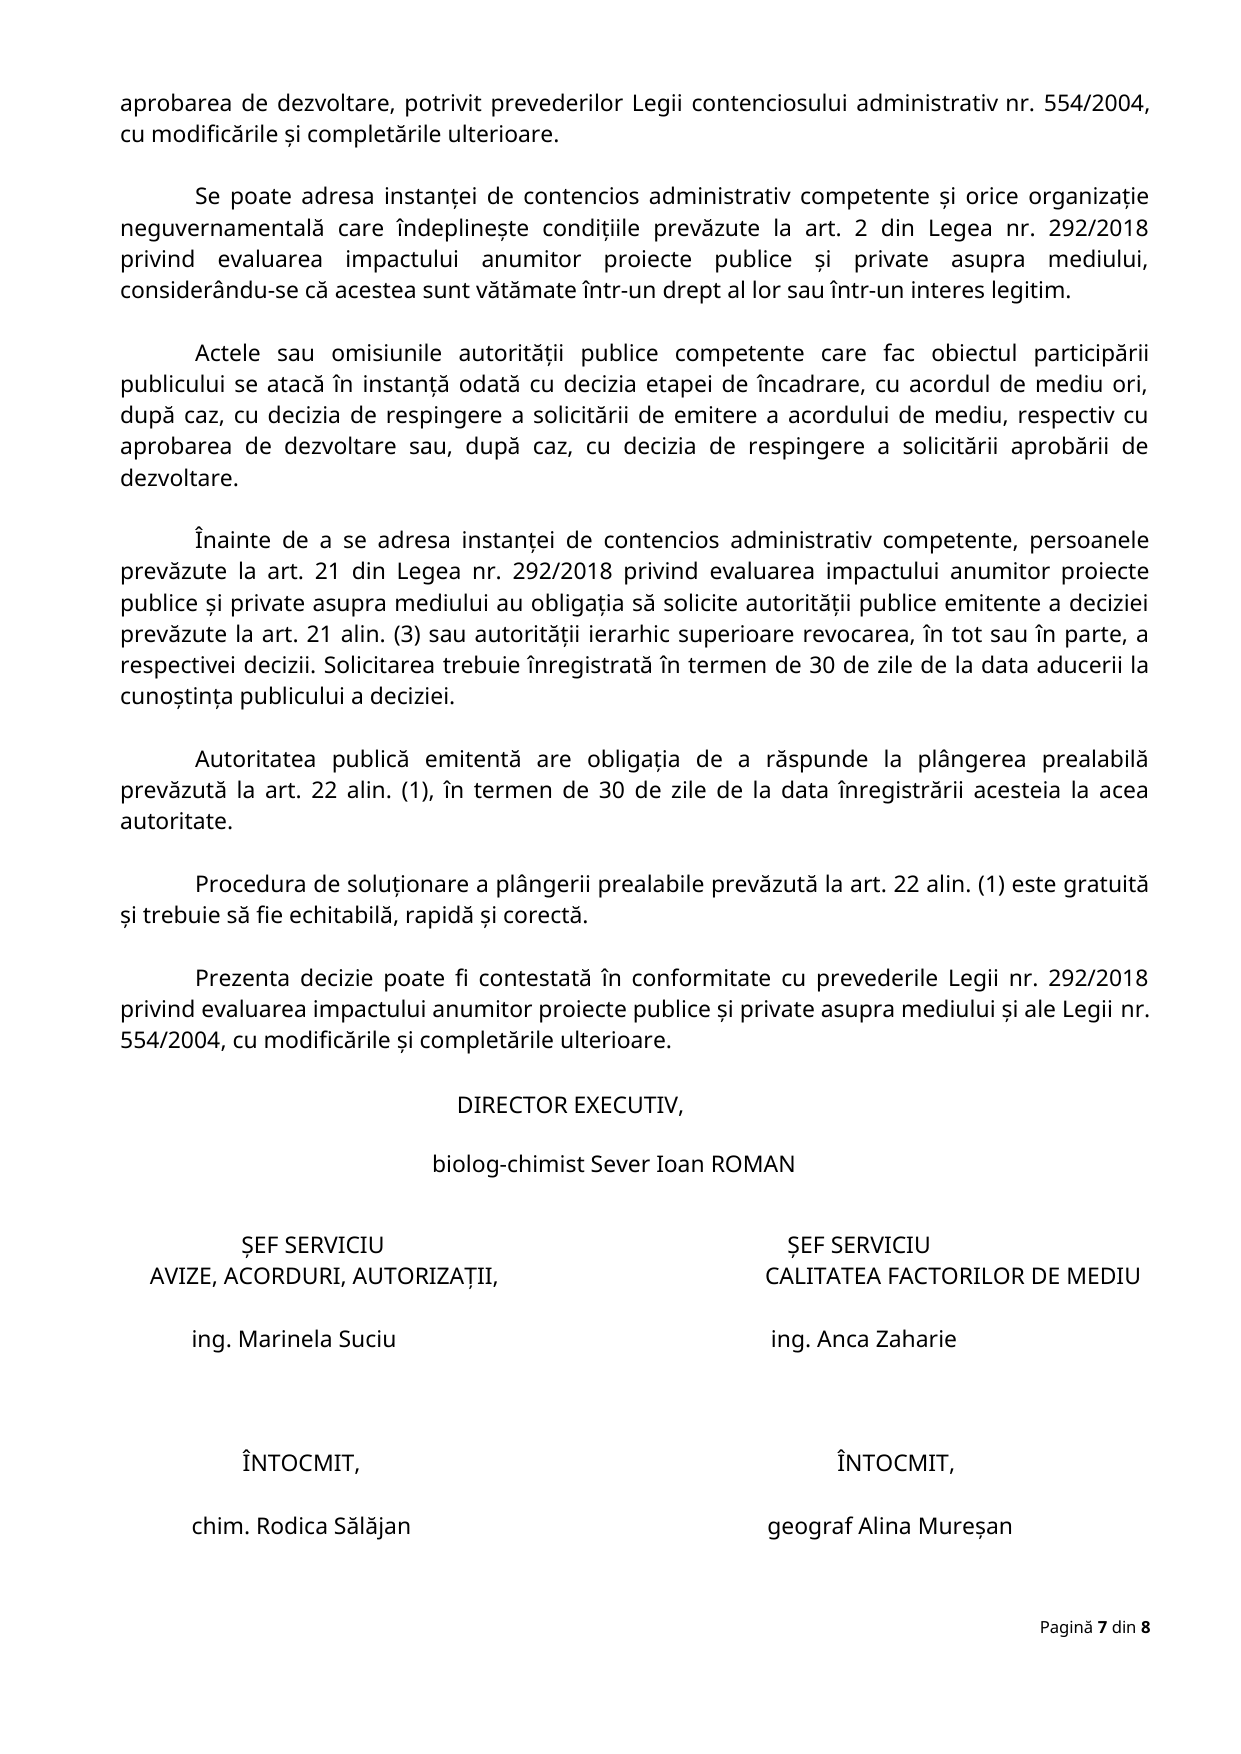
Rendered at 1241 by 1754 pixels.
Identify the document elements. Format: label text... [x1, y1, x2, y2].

text chim. Rodica Sălăjan geograf Alina Mureșan [120, 1510, 1150, 1541]
text ÎNTOCMIT, ÎNTOCMIT, [120, 1447, 1150, 1479]
text Prezenta decizie poate fi contestată în conformitate cu prevederile Legii nr. 292/2018 privind evaluarea impactului anumitor proiecte publice și private asupra mediului și ale Legii nr. 554/2004, cu modificările și completările ulterioare. [120, 962, 1150, 1055]
text biolog-chimist Sever Ioan ROMAN [420, 1148, 1150, 1179]
text DIRECTOR EXECUTIV, [120, 1089, 1150, 1120]
text Se poate adresa instanței de contencios administrativ competente și orice organizație neguvernamentală care îndeplinește condițiile prevăzute la art. 2 din Legea nr. 292/2018 privind evaluarea impactului anumitor proiecte publice și private asupra mediului, considerându-se că acestea sunt vătămate într-un drept al lor sau într-un interes legitim. [120, 180, 1150, 305]
text ing. Marinela Suciu ing. Anca Zaharie [120, 1322, 1150, 1354]
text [120, 87, 1150, 149]
text Procedura de soluționare a plângerii prealabile prevăzută la art. 22 alin. (1) este gratuită și trebuie să fie echitabilă, rapidă și corectă. [120, 868, 1150, 930]
text Autoritatea publică emitentă are obligația de a răspunde la plângerea prealabilă prevăzută la art. 22 alin. (1), în termen de 30 de zile de la data înregistrării acesteia la acea autoritate. [120, 743, 1150, 837]
text ŞEF SERVICIU ŞEF SERVICIU [120, 1195, 1150, 1260]
text Înainte de a se adresa instanței de contencios administrativ competente, persoanele prevăzute la art. 21 din Legea nr. 292/2018 privind evaluarea impactului anumitor proiecte publice și private asupra mediului au obligația să solicite autorității publice emitente a deciziei prevăzute la art. 21 alin. (3) sau autorității ierarhic superioare revocarea, în tot sau în parte, a respectivei decizii. Solicitarea trebuie înregistrată în termen de 30 de zile de la data aducerii la cunoștința publicului a deciziei. [120, 524, 1150, 712]
text AVIZE, ACORDURI, AUTORIZAŢII, CALITATEA FACTORILOR DE MEDIU [120, 1260, 1150, 1291]
text Actele sau omisiunile autorității publice competente care fac obiectul participării publicului se atacă în instanță odată cu decizia etapei de încadrare, cu acordul de mediu ori, după caz, cu decizia de respingere a solicitării de emitere a acordului de mediu, respectiv cu aprobarea de dezvoltare sau, după caz, cu decizia de respingere a solicitării aprobării de dezvoltare. [120, 337, 1150, 493]
